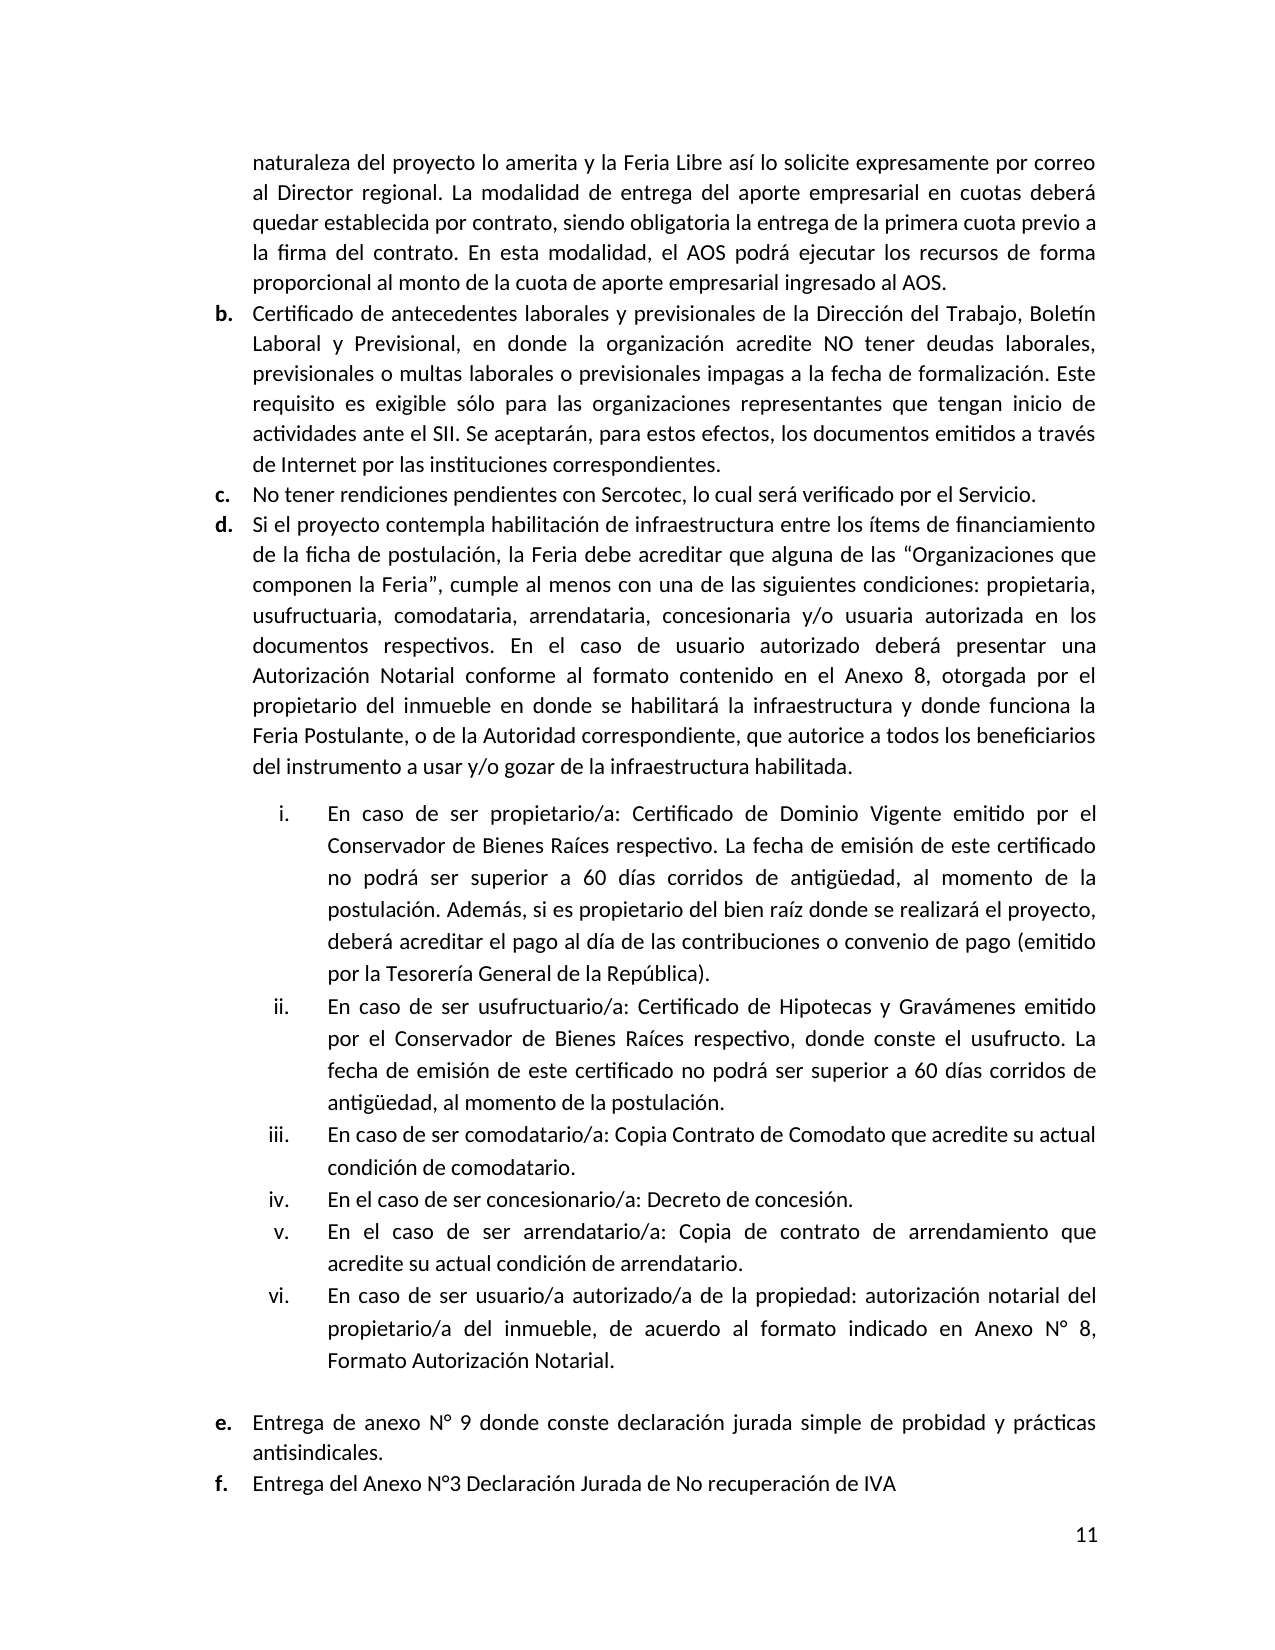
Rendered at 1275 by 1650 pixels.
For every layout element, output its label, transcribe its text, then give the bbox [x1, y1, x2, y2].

list En caso de ser usuario/a autorizado/a de la propiedad: autorización notarial del propietario/a del inmueble, de acuerdo al formato indicado en Anexo N° 8, Formato Autorización Notarial. [290, 1281, 1098, 1374]
list En caso de ser propietario/a: Certificado de Dominio Vigente emitido por el Conservador de Bienes Raíces respectivo. La fecha de emisión de este certificado no podrá ser superior a 60 días corridos de antigüedad, al momento de la postulación. Además, si es propietario del bien raíz donde se realizará el proyecto, deberá acreditar el pago al día de las contribuciones o convenio de pago (emitido por la Tesorería General de la República). [290, 799, 1098, 988]
list En el caso de ser arrendatario/a: Copia de contrato de arrendamiento que acredite su actual condición de arrendatario. [290, 1217, 1098, 1277]
list Si el proyecto contempla habilitación de infraestructura entre los ítems de financiamiento de la ficha de postulación, la Feria debe acreditar que alguna de las “Organizaciones que componen la Feria”, cumple al menos con una de las siguientes condiciones: propietaria, usufructuaria, comodataria, arrendataria, concesionaria y/o usuaria autorizada en los documentos respectivos. En el caso de usuario autorizado deberá presentar una Autorización Notarial conforme al formato contenido en el Anexo 8, otorgada por el propietario del inmueble en donde se habilitará la infraestructura y donde funciona la Feria Postulante, o de la Autoridad correspondiente, que autorice a todos los beneficiarios del instrumento a usar y/o gozar de la infraestructura habilitada. [215, 510, 1098, 780]
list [215, 148, 1098, 296]
list En el caso de ser concesionario/a: Decreto de concesión. [290, 1185, 1098, 1213]
list Certificado de antecedentes laborales y previsionales de la Dirección del Trabajo, Boletín Laboral y Previsional, en donde la organización acredite NO tener deudas laborales, previsionales o multas laborales o previsionales impagas a la fecha de formalización. Este requisito es exigible sólo para las organizaciones representantes que tengan inicio de actividades ante el SII. Se aceptarán, para estos efectos, los documentos emitidos a través de Internet por las instituciones correspondientes. [215, 299, 1098, 478]
list Entrega del Anexo N°3 Declaración Jurada de No recuperación de IVA [215, 1469, 1098, 1497]
list En caso de ser comodatario/a: Copia Contrato de Comodato que acredite su actual condición de comodatario. [290, 1121, 1098, 1181]
list No tener rendiciones pendientes con Sercotec, lo cual será verificado por el Servicio. [215, 480, 1098, 508]
list En caso de ser usufructuario/a: Certificado de Hipotecas y Gravámenes emitido por el Conservador de Bienes Raíces respectivo, donde conste el usufructo. La fecha de emisión de este certificado no podrá ser superior a 60 días corridos de antigüedad, al momento de la postulación. [290, 992, 1098, 1116]
list Entrega de anexo N° 9 donde conste declaración jurada simple de probidad y prácticas antisindicales. [215, 1408, 1098, 1466]
